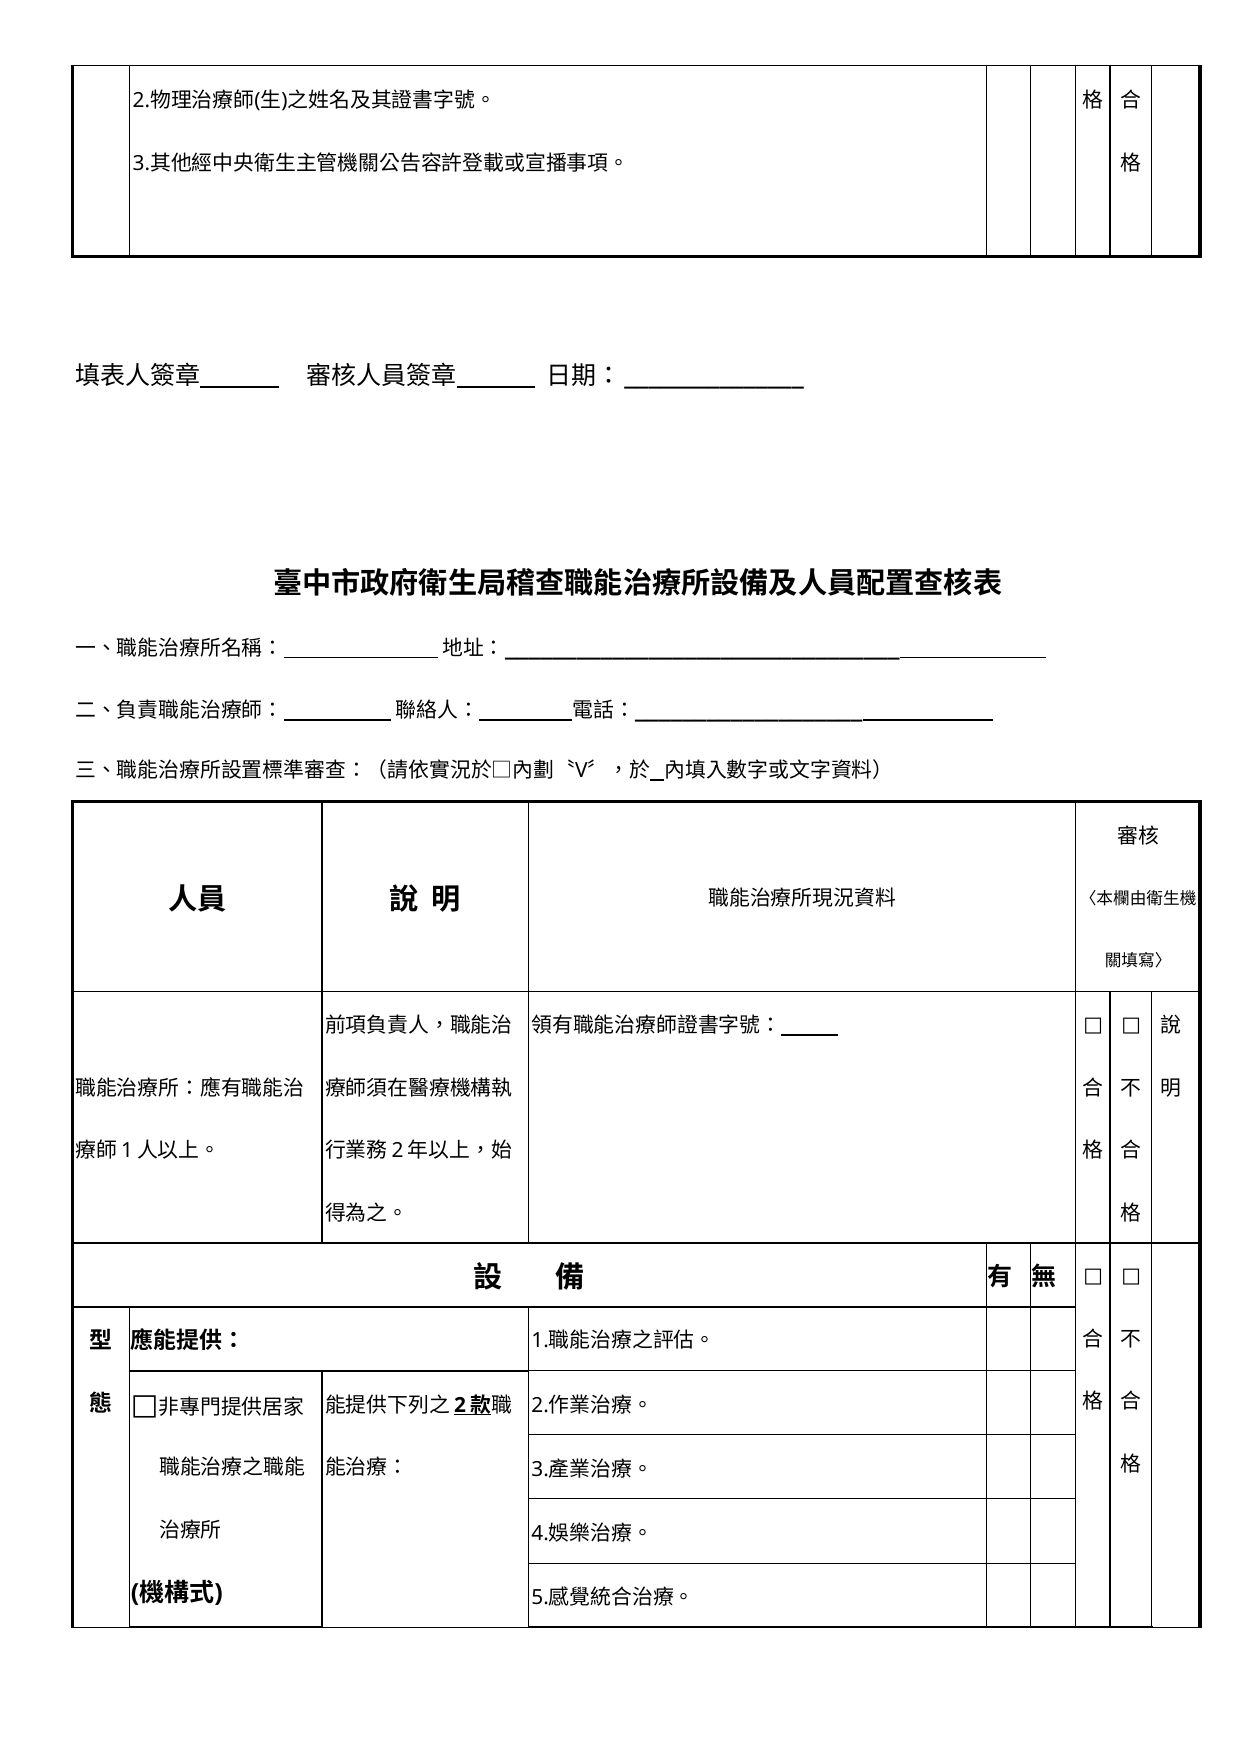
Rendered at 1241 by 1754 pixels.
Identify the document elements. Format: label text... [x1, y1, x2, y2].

text 二、負責職能治療師： 聯絡人： 電話：___________________ [75, 675, 1200, 737]
table_cell 設 備 [74, 1244, 986, 1306]
text 三、職能治療所設置標準審查：（請依實況於□內劃〝V〞，於 內填入數字或文字資料） [75, 737, 1240, 800]
table_cell 1.職能治療之評估。 [529, 1308, 986, 1370]
table_cell [1152, 66, 1198, 255]
table_cell 領有職能治療師證書字號： [529, 992, 1075, 1242]
text 一、職能治療所名稱： 地址：_________________________________ [75, 612, 1200, 675]
table_cell [987, 1435, 1030, 1498]
table_cell □合 格 [1076, 66, 1109, 255]
table_cell 5.感覺統合治療。 [529, 1564, 986, 1626]
table_header 說 明 [323, 803, 528, 991]
table_header 審核 〈本欄由衛生機關填寫〉 [1076, 803, 1198, 991]
text 臺中市政府衛生局稽查職能治療所設備及人員配置查核表 [75, 550, 1200, 612]
table_cell 3.產業治療。 [529, 1435, 986, 1498]
table_cell 4.娛樂治療。 [529, 1499, 986, 1562]
table_cell [1031, 1371, 1075, 1434]
table_cell [1031, 66, 1075, 255]
table_cell □不 合 格 [1111, 992, 1151, 1242]
table_cell 無 [1031, 1244, 1075, 1306]
table_cell 說 明 [1152, 992, 1198, 1242]
table_cell 應能提供： [130, 1308, 528, 1370]
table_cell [130, 66, 986, 255]
table_cell 職能治療所：應有職能治療師1人以上。 [74, 992, 321, 1242]
table_cell [1152, 1244, 1198, 1626]
text 填表人簽章 審核人員簽章 日期：_______________ [75, 342, 1200, 404]
table_cell □合 格 [1076, 992, 1109, 1242]
table_cell [987, 1564, 1030, 1626]
table_cell 前項負責人，職能治療師須在醫療機構執行業務2年以上，始得為之。 [323, 992, 528, 1242]
table_cell [987, 66, 1030, 255]
table_cell [987, 1499, 1030, 1562]
table_cell [987, 1308, 1030, 1370]
table_cell 型 態 [74, 1308, 129, 1626]
table_cell 有 [987, 1244, 1030, 1306]
table_cell □非專門提供居家職能治療之職能治療所 (機構式) [130, 1372, 321, 1626]
table_header 職能治療所現況資料 [529, 803, 1075, 991]
table_cell [987, 1371, 1030, 1434]
table_cell [1031, 1435, 1075, 1498]
table_cell □不 合 格 [1111, 1244, 1151, 1626]
table_cell [1031, 1564, 1075, 1626]
table_cell [1031, 1499, 1075, 1562]
table_cell □不 合 格 [1111, 66, 1151, 255]
table_header 人員 [74, 803, 321, 991]
table_cell 2.作業治療。 [529, 1371, 986, 1434]
table_cell 能提供下列之2款職能治療： [323, 1372, 528, 1626]
table_cell □合 格 [1076, 1244, 1109, 1626]
table_cell [1031, 1308, 1075, 1370]
